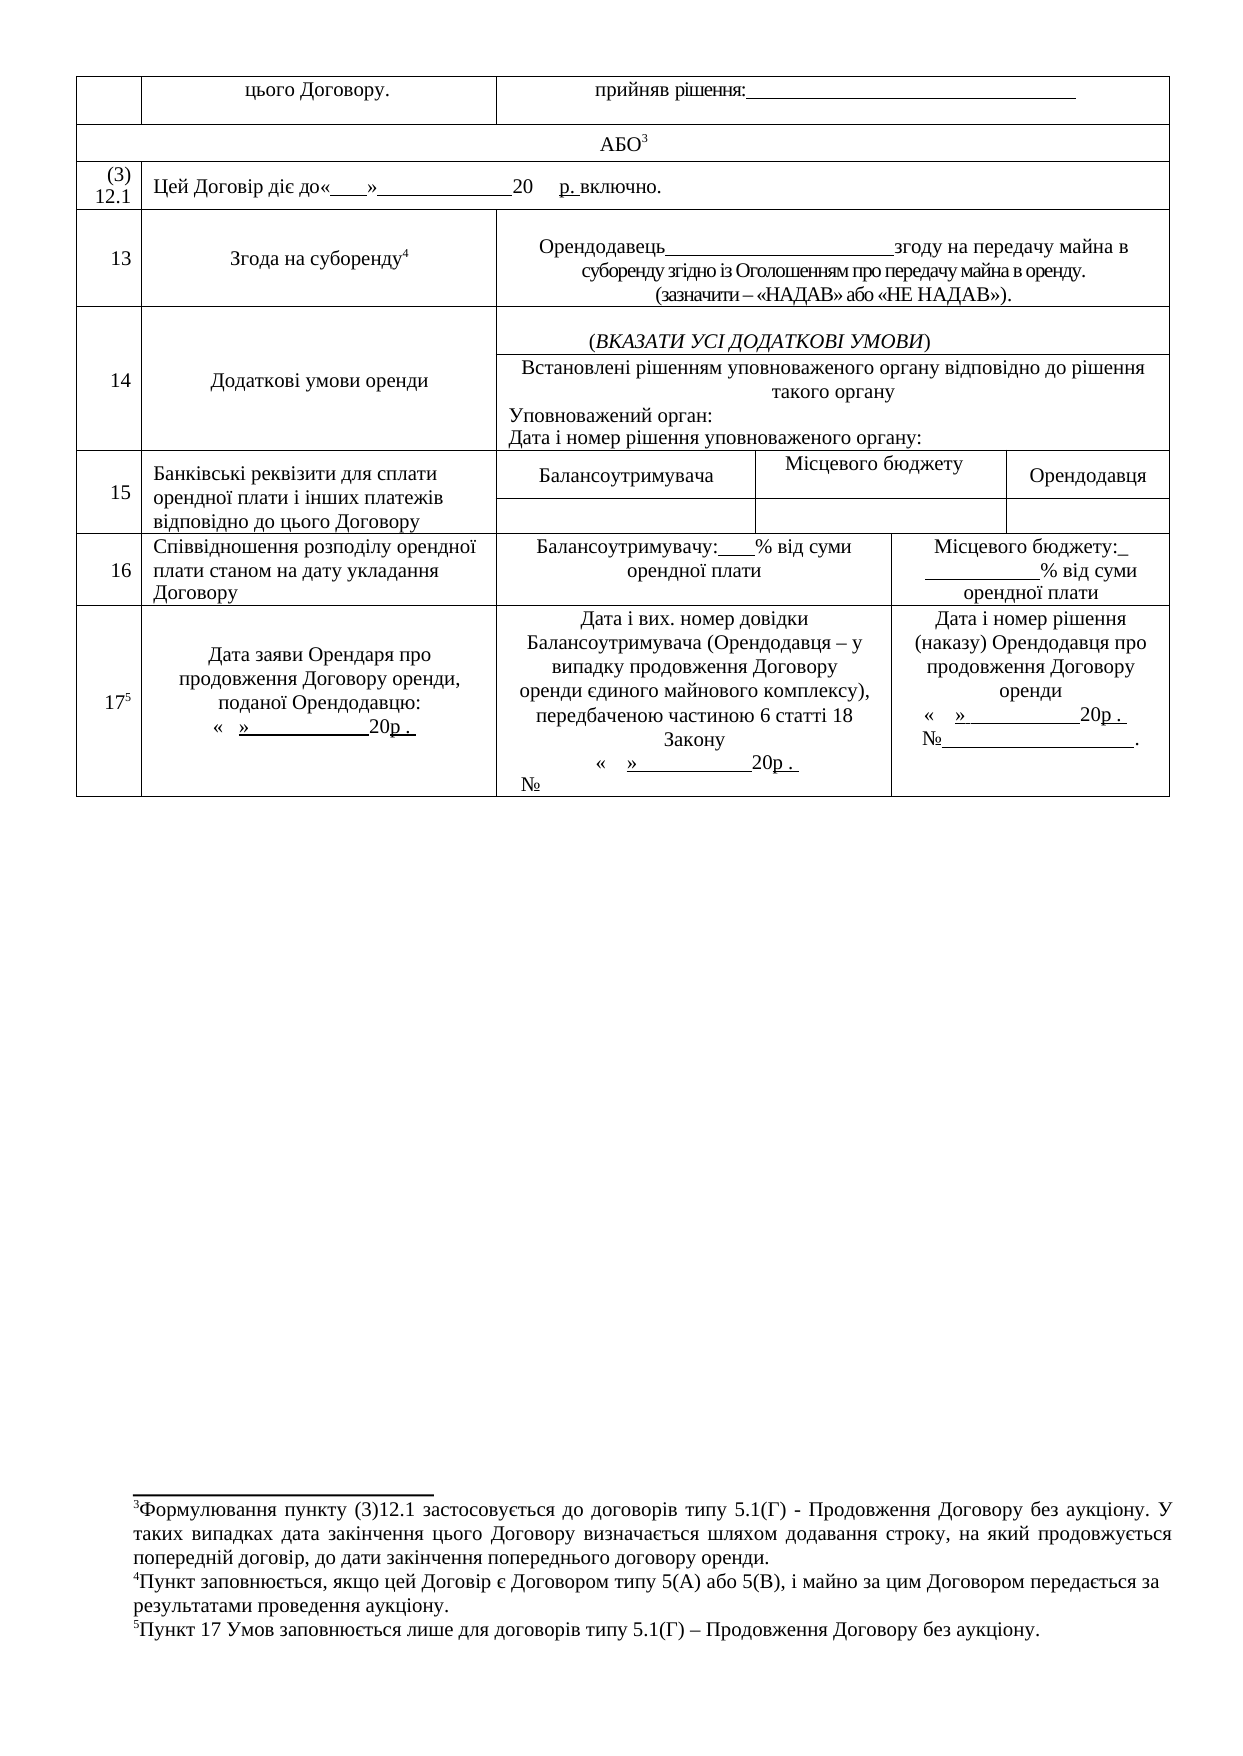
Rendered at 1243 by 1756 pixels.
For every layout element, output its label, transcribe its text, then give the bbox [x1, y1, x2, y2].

table_cell Співвідношення розподілу орендної плати станом на дату укладання Договору [142, 534, 496, 605]
table_cell 175 [77, 606, 141, 796]
table_cell 13 [77, 210, 141, 306]
table_cell АБО3 [77, 125, 1169, 161]
table_cell Дата заяви Орендаря про продовження Договору оренди, поданої Орендодавцю: « » 20р. [142, 606, 496, 796]
table_cell 16 [77, 534, 141, 605]
text 3Формулювання пункту (3)12.1 застосовується до договорів типу 5.1(Г) - Продовження Договору без аукціону. У таких випадках дата закінчення цього Договору визначається шляхом додавання строку, на який продовжується попередній договір, до дати закінчення попереднього договору оренди. [133, 1497, 1173, 1569]
table_cell Банківські реквізити для сплати орендної плати і інших платежів відповідно до цього Договору [142, 451, 496, 533]
table_cell Дата і номер рішення (наказу) Орендодавця про продовження Договору оренди « » 20р. № . [892, 606, 1169, 796]
table_cell Додаткові умови оренди [142, 307, 496, 449]
table_cell Орендодавця [1007, 451, 1169, 497]
table_header прийняв рішення: [497, 77, 1169, 124]
table_cell [756, 499, 1006, 533]
table_cell Місцевого бюджету [756, 451, 1006, 497]
table_cell 15 [77, 451, 141, 533]
table_cell Дата і вих. номер довідки Балансоутримувача (Орендодавця – у випадку продовження Договору оренди єдиного майнового комплексу), передбаченою частиною 6 статті 18 Закону « » 20р. № [497, 606, 891, 796]
table_cell Цей Договір діє до« » 20 р. включно. [142, 162, 1169, 209]
table_cell [497, 499, 755, 533]
text 5Пункт 17 Умов заповнюється лише для договорів типу 5.1(Г) – Продовження Договору без аукціону. [133, 1617, 1184, 1641]
text 4Пункт заповнюється, якщо цей Договір є Договором типу 5(А) або 5(В), і майно за цим Договором передається за результатами проведення аукціону. [133, 1569, 1162, 1617]
table_cell 14 [77, 307, 141, 449]
table_cell Встановлені рішенням уповноваженого органу відповідно до рішення такого органу Уповноважений орган: Дата і номер рішення уповноваженого органу: [497, 355, 1169, 449]
table_cell Згода на суборенду4 [142, 210, 496, 306]
table_cell (3) 12.1 [77, 162, 141, 209]
table_cell [1007, 499, 1169, 533]
table_cell Місцевого бюджету:_ % від суми орендної плати [892, 534, 1169, 605]
table_cell Балансоутримувача [497, 451, 755, 497]
table_cell (ВКАЗАТИ УСІ ДОДАТКОВІ УМОВИ) [497, 307, 1169, 354]
table_header [77, 77, 141, 124]
table_cell Орендодавець згоду на передачу майна в суборенду згідно із Оголошенням про передачу майна в оренду. (зазначити – «НАДАВ» або «НЕ НАДАВ»). [497, 210, 1169, 306]
table_header цього Договору. [142, 77, 496, 124]
table_cell Балансоутримувачу: % від суми орендної плати [497, 534, 891, 605]
